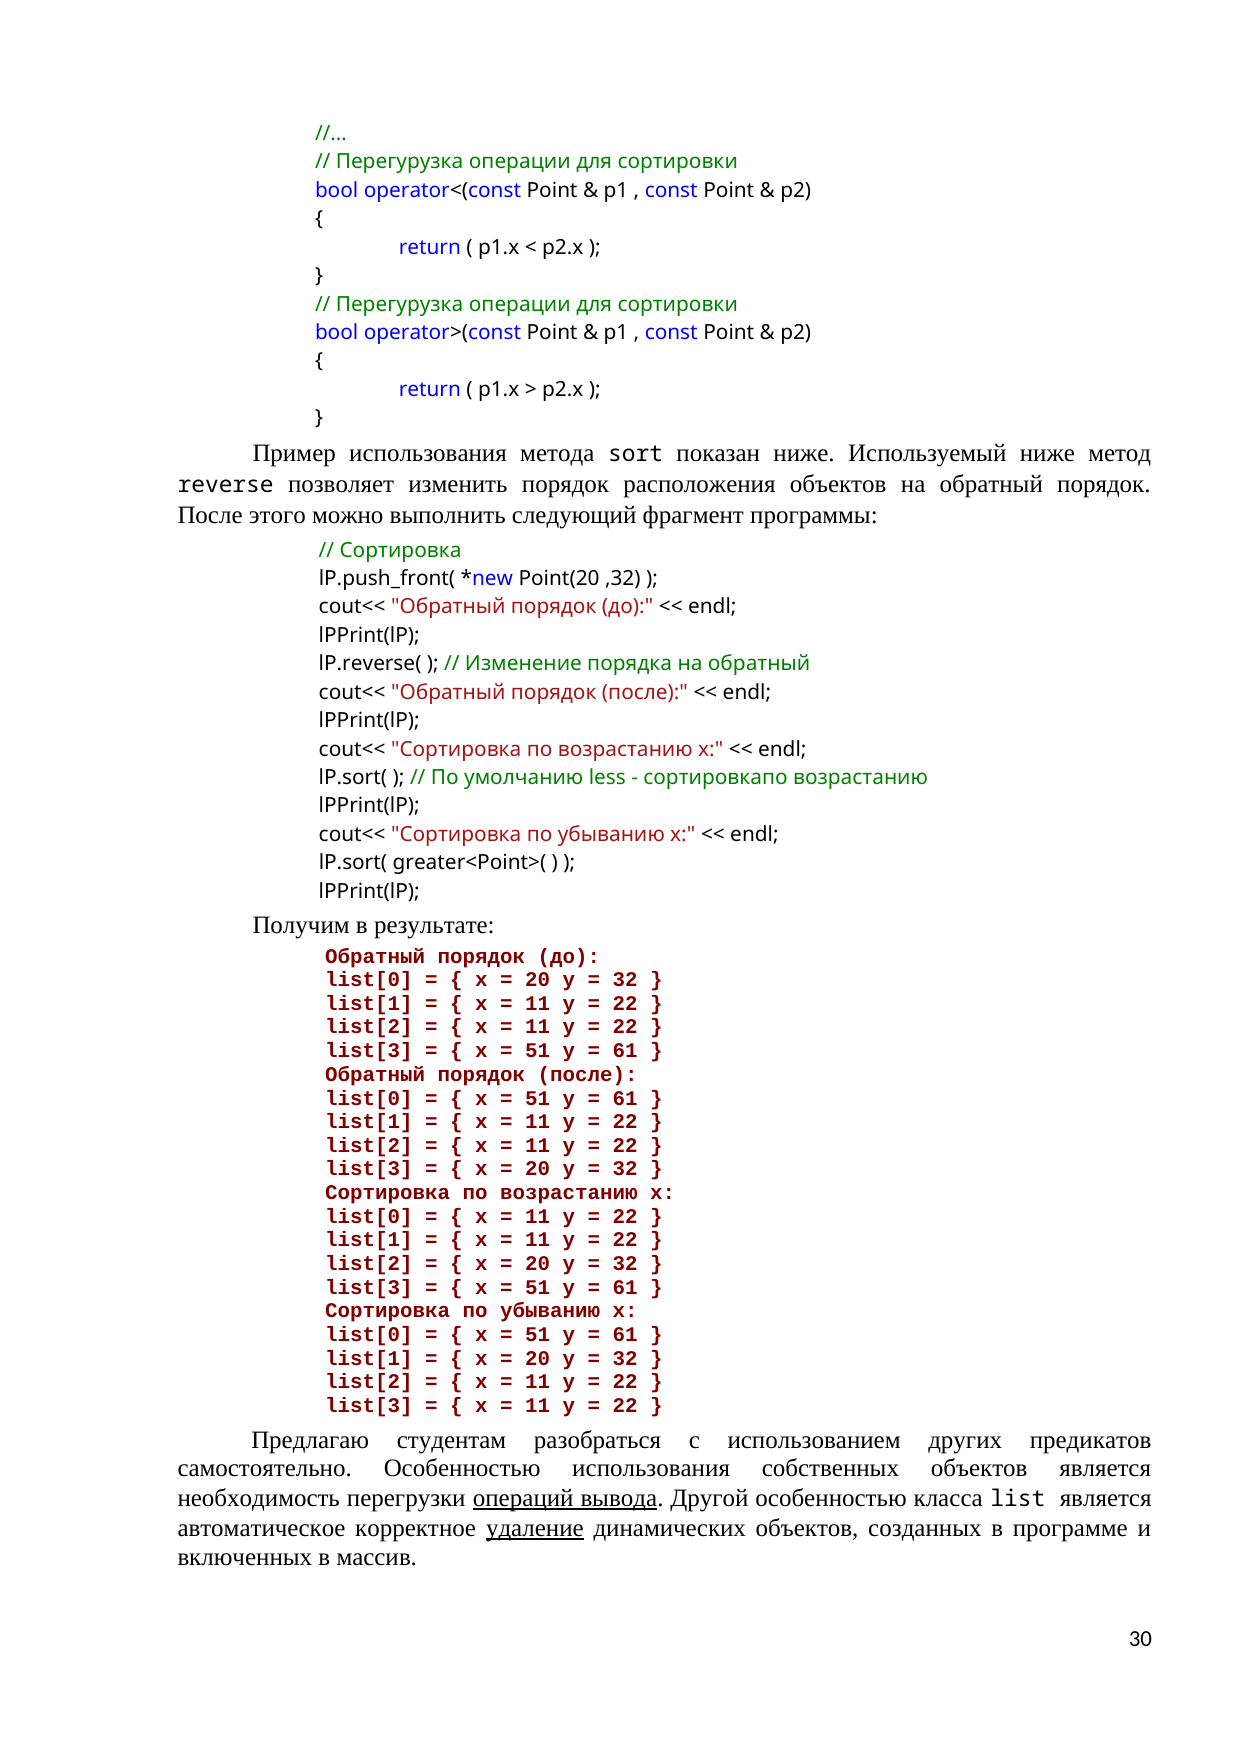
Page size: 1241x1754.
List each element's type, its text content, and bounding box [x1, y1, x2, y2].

text Получим в результате: [177, 911, 1152, 939]
text { [315, 203, 1152, 232]
text list[3] = { x = 20 y = 32 } [325, 1158, 1152, 1182]
text lPPrint(lP); [302, 705, 1152, 734]
text lPPrint(lP); [302, 876, 1152, 904]
text Пример использования метода sort показан ниже. Используемый ниже метод reverse позволяет изменить порядок расположения объектов на обратный порядок. После этого можно выполнить следующий фрагмент программы: [177, 437, 1152, 528]
text //… [315, 118, 1152, 147]
text // Сортировка [302, 535, 1152, 563]
text lP.sort( greater<Point>( ) ); [302, 847, 1152, 876]
text cout<< "Сортировка по возрастанию х:" << endl; [302, 734, 1152, 762]
text list[0] = { x = 51 y = 61 } [325, 1087, 1152, 1111]
text list[1] = { x = 11 y = 22 } [325, 1229, 1152, 1253]
text bool operator<(const Point & p1 , const Point & p2) [315, 175, 1152, 203]
text Сортировка по убыванию х: [325, 1300, 1152, 1324]
text list[3] = { x = 11 y = 22 } [325, 1395, 1152, 1418]
text list[2] = { x = 11 y = 22 } [325, 1017, 1152, 1040]
text list[0] = { x = 51 y = 61 } [325, 1324, 1152, 1348]
text lP.push_front( *new Point(20 ,32) ); [302, 563, 1152, 592]
text list[3] = { x = 51 y = 61 } [325, 1277, 1152, 1300]
text } [315, 260, 1152, 289]
text list[1] = { x = 11 y = 22 } [325, 993, 1152, 1017]
text list[2] = { x = 11 y = 22 } [325, 1135, 1152, 1158]
text Обратный порядок (после): [325, 1064, 1152, 1087]
text lP.sort( ); // По умолчанию less - сортировкапо возрастанию [302, 762, 1152, 791]
text list[3] = { x = 51 y = 61 } [325, 1040, 1152, 1064]
text cout<< "Обратный порядок (после):" << endl; [302, 677, 1152, 705]
text list[0] = { x = 20 y = 32 } [325, 969, 1152, 993]
text lPPrint(lP); [302, 620, 1152, 648]
text Обратный порядок (до): [325, 946, 1152, 969]
text lP.reverse( ); // Изменение порядка на обратный [302, 648, 1152, 677]
text list[2] = { x = 20 y = 32 } [325, 1253, 1152, 1277]
text list[1] = { x = 20 y = 32 } [325, 1348, 1152, 1371]
text Предлагаю студентам разобраться с использованием других предикатов самостоятельно. Особенностью использования собственных объектов является необходимость перегрузки операций вывода. Другой особенностью класса list является автоматическое корректное удаление динамических объектов, созданных в программе и включенных в массив. [177, 1425, 1152, 1571]
text bool operator>(const Point & p1 , const Point & p2) [315, 317, 1152, 346]
text } [315, 402, 1152, 431]
text cout<< "Обратный порядок (до):" << endl; [302, 592, 1152, 620]
text cout<< "Сортировка по убыванию х:" << endl; [302, 819, 1152, 847]
text lPPrint(lP); [302, 791, 1152, 819]
text // Перегурузка операции для сортировки [315, 147, 1152, 175]
text list[2] = { x = 11 y = 22 } [325, 1371, 1152, 1395]
text // Перегурузка операции для сортировки [315, 289, 1152, 317]
text return ( p1.x > p2.x ); [388, 374, 1152, 402]
text list[0] = { x = 11 y = 22 } [325, 1206, 1152, 1229]
text Сортировка по возрастанию х: [325, 1182, 1152, 1206]
text list[1] = { x = 11 y = 22 } [325, 1111, 1152, 1135]
text return ( p1.x < p2.x ); [388, 232, 1152, 260]
text { [315, 346, 1152, 374]
